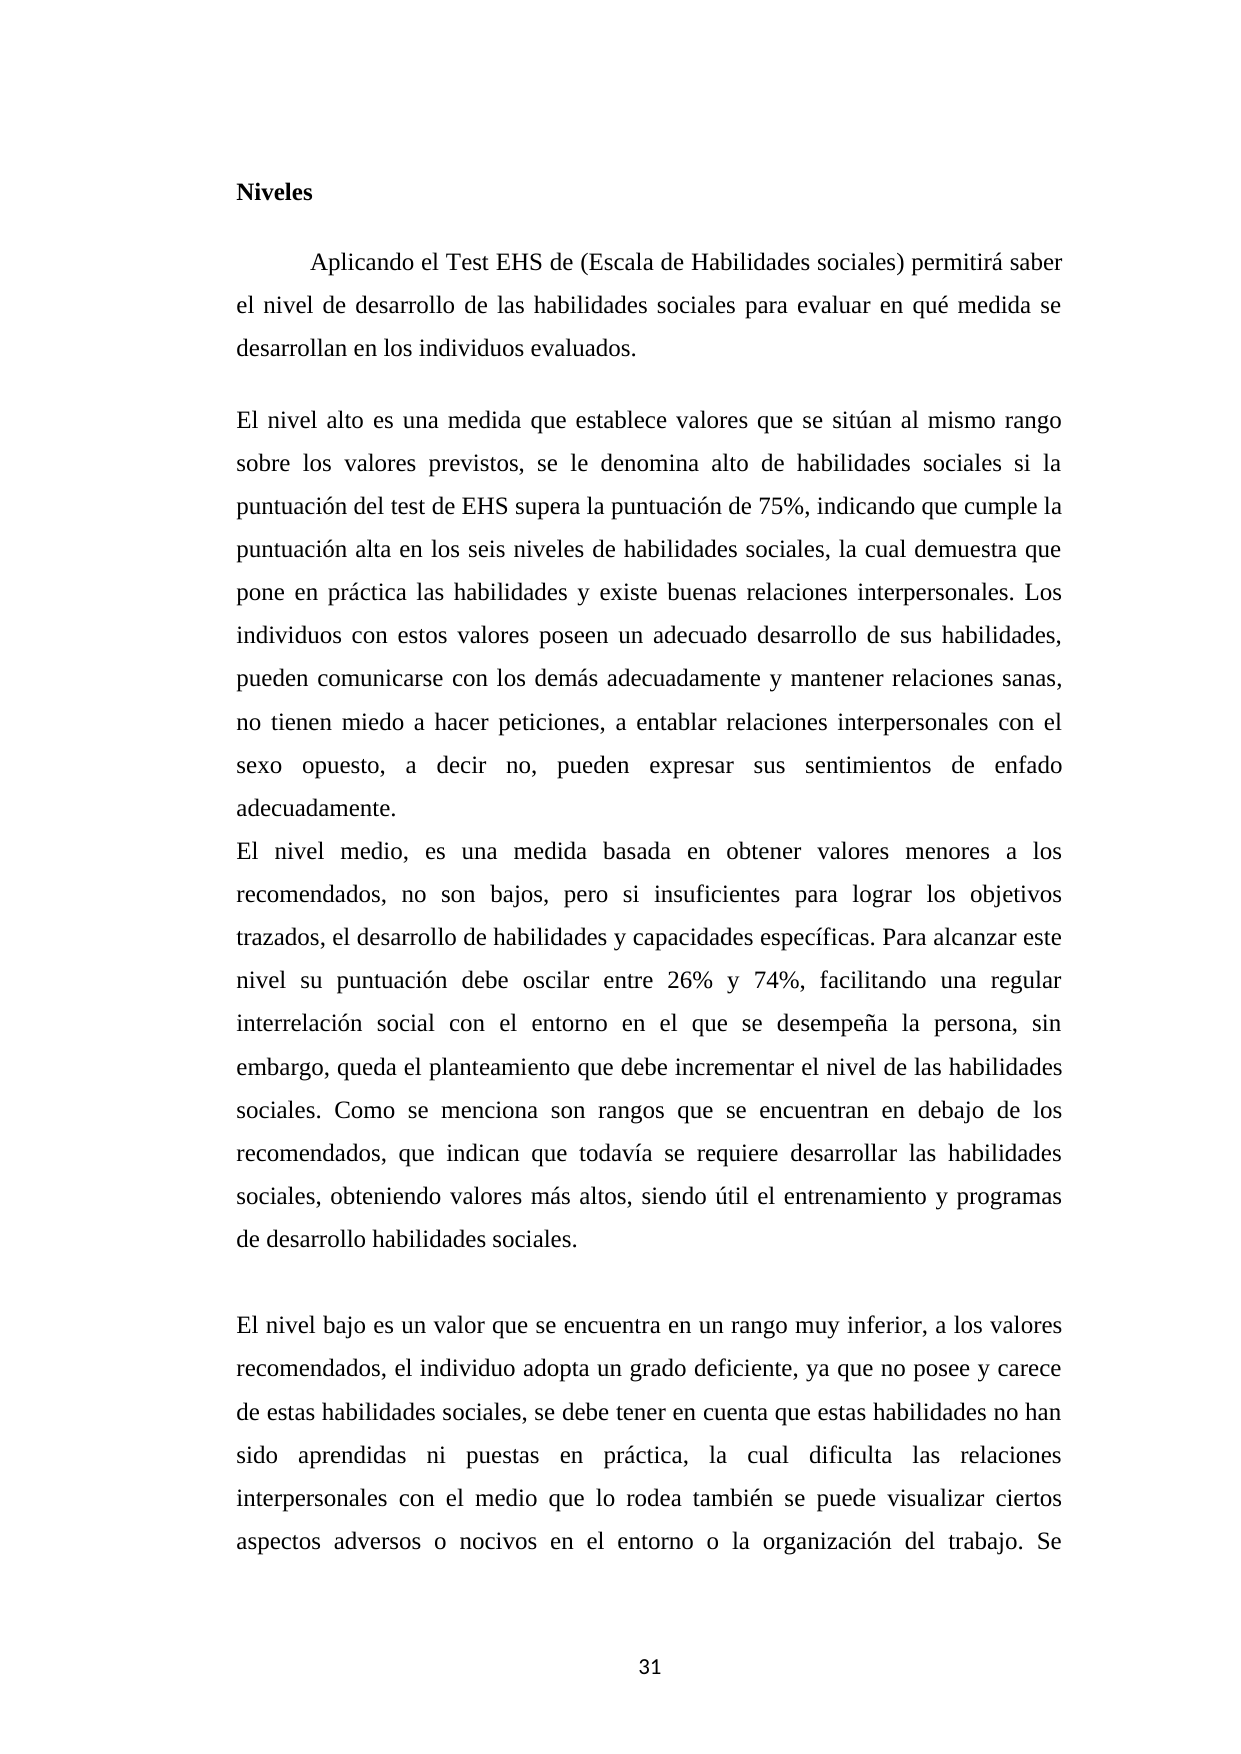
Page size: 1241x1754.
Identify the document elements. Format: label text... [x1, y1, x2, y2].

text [236, 1310, 1063, 1555]
text El nivel medio, es una medida basada en obtener valores menores a los recomendados, no son bajos, pero si insuficientes para lograr los objetivos trazados, el desarrollo de habilidades y capacidades específicas. Para alcanzar este nivel su puntuación debe oscilar entre 26% y 74%, facilitando una regular interrelación social con el entorno en el que se desempeña la persona, sin embargo, queda el planteamiento que debe incrementar el nivel de las habilidades sociales. Como se menciona son rangos que se encuentran en debajo de los recomendados, que indican que todavía se requiere desarrollar las habilidades sociales, obteniendo valores más altos, siendo útil el entrenamiento y programas de desarrollo habilidades sociales. [236, 836, 1063, 1253]
text Aplicando el Test EHS de (Escala de Habilidades sociales) permitirá saber el nivel de desarrollo de las habilidades sociales para evaluar en qué medida se desarrollan en los individuos evaluados. [236, 247, 1063, 362]
text Niveles [236, 177, 1063, 206]
text El nivel alto es una medida que establece valores que se sitúan al mismo rango sobre los valores previstos, se le denomina alto de habilidades sociales si la puntuación del test de EHS supera la puntuación de 75%, indicando que cumple la puntuación alta en los seis niveles de habilidades sociales, la cual demuestra que pone en práctica las habilidades y existe buenas relaciones interpersonales. Los individuos con estos valores poseen un adecuado desarrollo de sus habilidades, pueden comunicarse con los demás adecuadamente y mantener relaciones sanas, no tienen miedo a hacer peticiones, a entablar relaciones interpersonales con el sexo opuesto, a decir no, pueden expresar sus sentimientos de enfado adecuadamente. [236, 405, 1063, 822]
